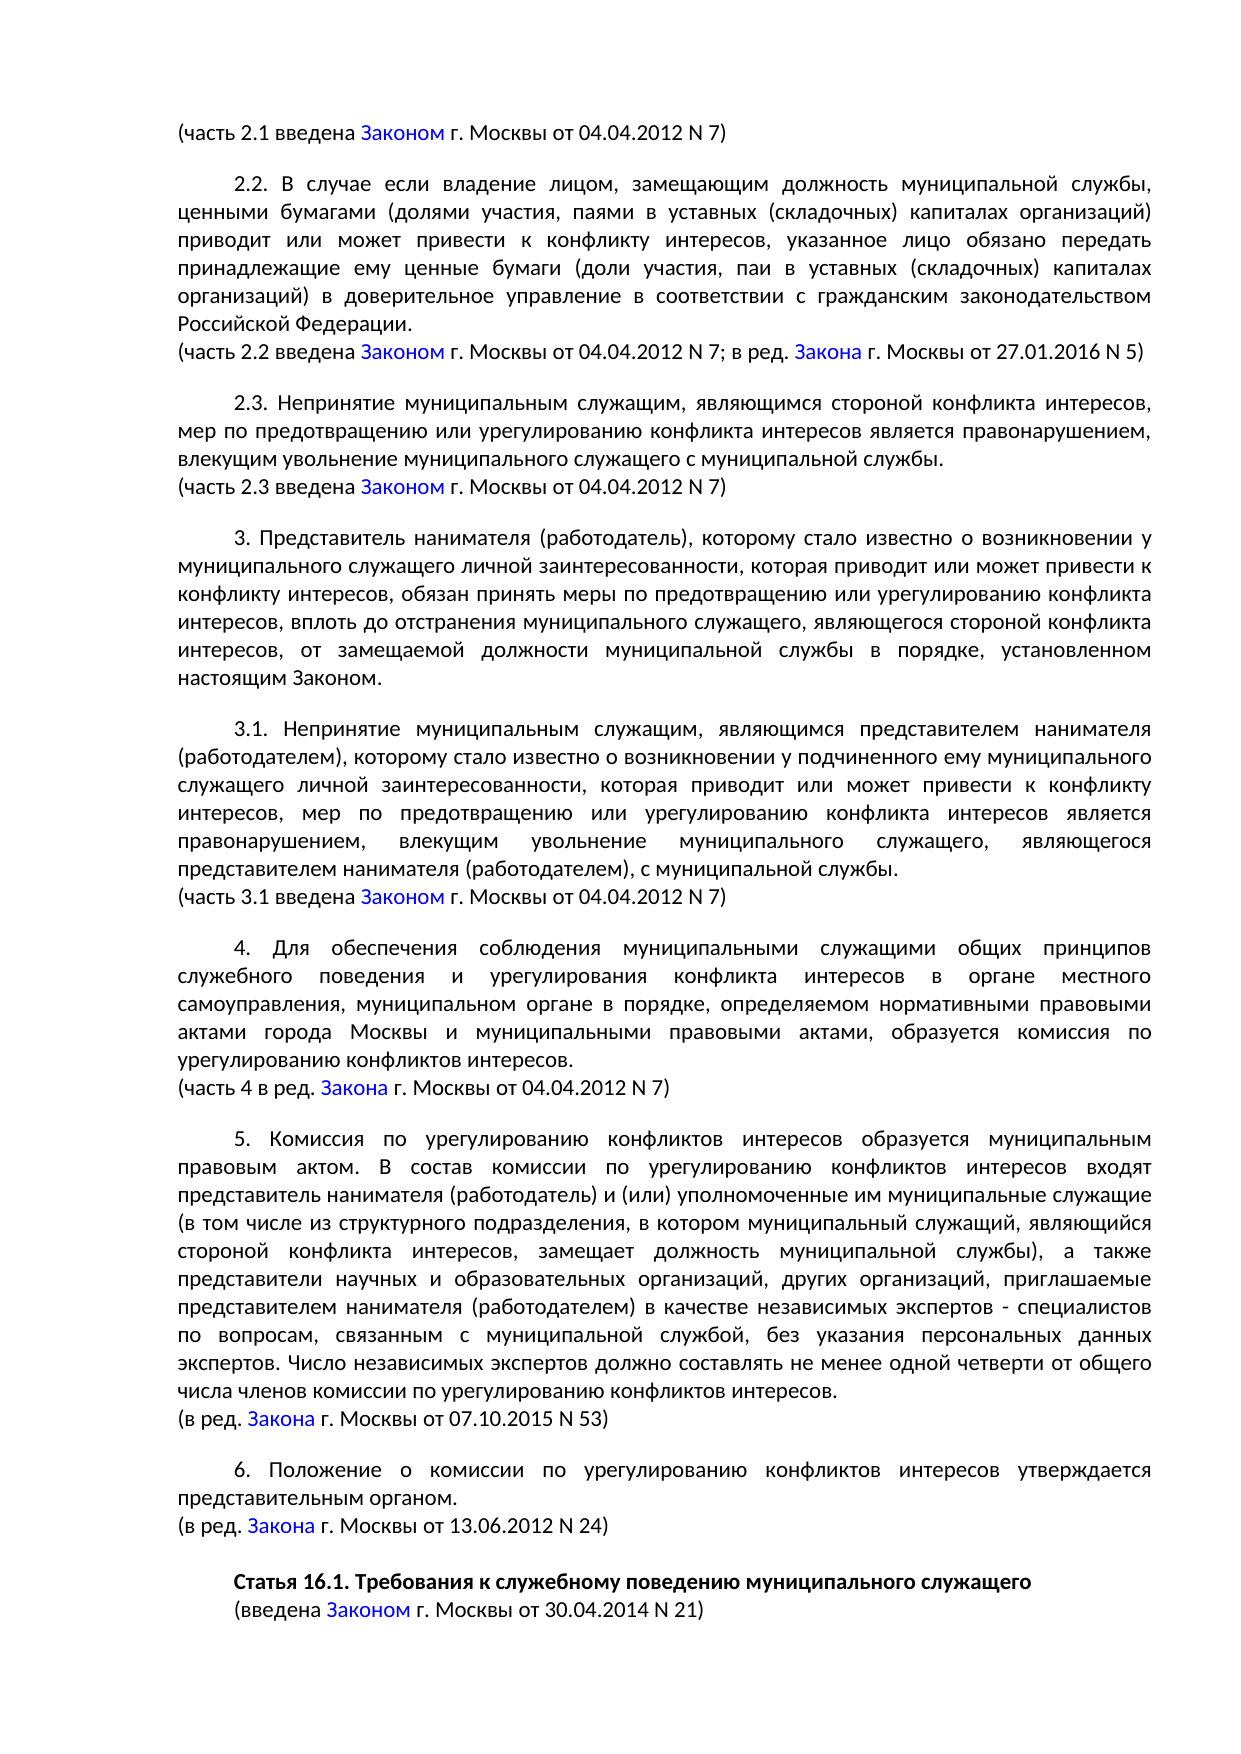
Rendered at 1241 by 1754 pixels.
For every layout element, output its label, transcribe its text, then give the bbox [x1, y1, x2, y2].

text (часть 4 в ред. Закона г. Москвы от 04.04.2012 N 7) [177, 1073, 1152, 1101]
text (введена Законом г. Москвы от 30.04.2014 N 21) [177, 1596, 1152, 1623]
text (в ред. Закона г. Москвы от 07.10.2015 N 53) [177, 1404, 1152, 1432]
text (часть 2.1 введена Законом г. Москвы от 04.04.2012 N 7) [177, 118, 1152, 146]
title Статья 16.1. Требования к служебному поведению муниципального служащего [177, 1567, 1152, 1596]
text 6. Положение о комиссии по урегулированию конфликтов интересов утверждается представительным органом. [177, 1455, 1152, 1511]
text 2.2. В случае если владение лицом, замещающим должность муниципальной службы, ценными бумагами (долями участия, паями в уставных (складочных) капиталах организаций) приводит или может привести к конфликту интересов, указанное лицо обязано передать принадлежащие ему ценные бумаги (доли участия, паи в уставных (складочных) капиталах организаций) в доверительное управление в соответствии с гражданским законодательством Российской Федерации. [177, 169, 1152, 337]
text (часть 3.1 введена Законом г. Москвы от 04.04.2012 N 7) [177, 882, 1152, 910]
text 3.1. Непринятие муниципальным служащим, являющимся представителем нанимателя (работодателем), которому стало известно о возникновении у подчиненного ему муниципального служащего личной заинтересованности, которая приводит или может привести к конфликту интересов, мер по предотвращению или урегулированию конфликта интересов является правонарушением, влекущим увольнение муниципального служащего, являющегося представителем нанимателя (работодателем), с муниципальной службы. [177, 714, 1152, 882]
text (часть 2.2 введена Законом г. Москвы от 04.04.2012 N 7; в ред. Закона г. Москвы от 27.01.2016 N 5) [177, 337, 1152, 365]
text (часть 2.3 введена Законом г. Москвы от 04.04.2012 N 7) [177, 472, 1152, 500]
text 3. Представитель нанимателя (работодатель), которому стало известно о возникновении у муниципального служащего личной заинтересованности, которая приводит или может привести к конфликту интересов, обязан принять меры по предотвращению или урегулированию конфликта интересов, вплоть до отстранения муниципального служащего, являющегося стороной конфликта интересов, от замещаемой должности муниципальной службы в порядке, установленном настоящим Законом. [177, 523, 1152, 691]
text 4. Для обеспечения соблюдения муниципальными служащими общих принципов служебного поведения и урегулирования конфликта интересов в органе местного самоуправления, муниципальном органе в порядке, определяемом нормативными правовыми актами города Москвы и муниципальными правовыми актами, образуется комиссия по урегулированию конфликтов интересов. [177, 933, 1152, 1073]
text (в ред. Закона г. Москвы от 13.06.2012 N 24) [177, 1511, 1152, 1539]
text 5. Комиссия по урегулированию конфликтов интересов образуется муниципальным правовым актом. В состав комиссии по урегулированию конфликтов интересов входят представитель нанимателя (работодатель) и (или) уполномоченные им муниципальные служащие (в том числе из структурного подразделения, в котором муниципальный служащий, являющийся стороной конфликта интересов, замещает должность муниципальной службы), а также представители научных и образовательных организаций, других организаций, приглашаемые представителем нанимателя (работодателем) в качестве независимых экспертов - специалистов по вопросам, связанным с муниципальной службой, без указания персональных данных экспертов. Число независимых экспертов должно составлять не менее одной четверти от общего числа членов комиссии по урегулированию конфликтов интересов. [177, 1124, 1152, 1404]
text 2.3. Непринятие муниципальным служащим, являющимся стороной конфликта интересов, мер по предотвращению или урегулированию конфликта интересов является правонарушением, влекущим увольнение муниципального служащего с муниципальной службы. [177, 388, 1152, 472]
